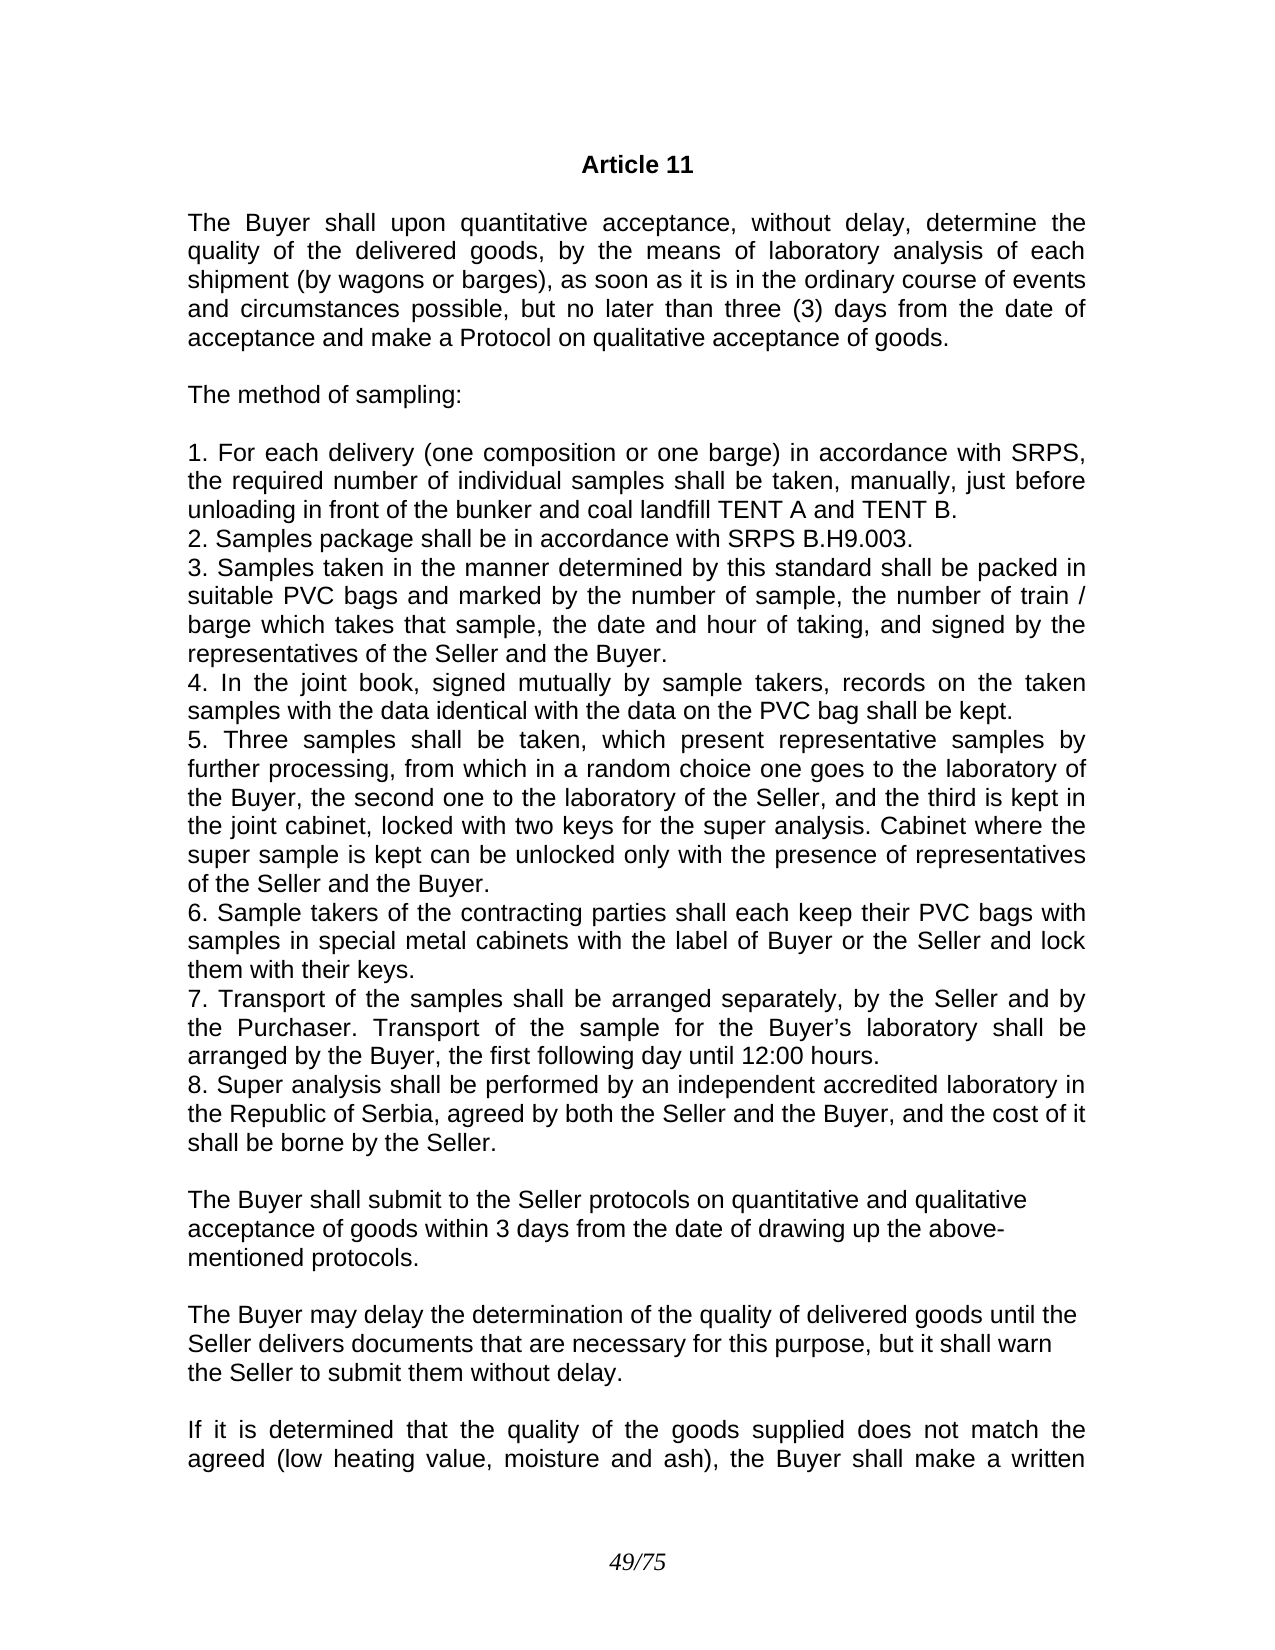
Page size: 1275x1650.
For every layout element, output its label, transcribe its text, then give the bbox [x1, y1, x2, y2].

text 8. Super analysis shall be performed by an independent accredited laboratory in the Republic of Serbia, agreed by both the Seller and the Buyer, and the cost of it shall be borne by the Seller. [187, 1070, 1087, 1156]
text 6. Sample takers of the contracting parties shall each keep their PVC bags with samples in special metal cabinets with the label of Buyer or the Seller and lock them with their keys. [187, 897, 1087, 984]
text 5. Three samples shall be taken, which present representative samples by further processing, from which in a random choice one goes to the laboratory of the Buyer, the second one to the laboratory of the Seller, and the third is kept in the joint cabinet, locked with two keys for the super analysis. Cabinet where the super sample is kept can be unlocked only with the presence of representatives of the Seller and the Buyer. [187, 725, 1087, 897]
text The Buyer shall upon quantitative acceptance, without delay, determine the quality of the delivered goods, by the means of laboratory analysis of each shipment (by wagons or barges), as soon as it is in the ordinary course of events and circumstances possible, but no later than three (3) days from the date of acceptance and make a Protocol on qualitative acceptance of goods. [187, 207, 1087, 351]
text 4. In the joint book, signed mutually by sample takers, records on the taken samples with the data identical with the data on the PVC bag shall be kept. [187, 667, 1087, 725]
text 1. For each delivery (one composition or one barge) in accordance with SRPS, the required number of individual samples shall be taken, manually, just before unloading in front of the bunker and coal landfill TENT A and TENT B. [187, 437, 1087, 524]
text 2. Samples package shall be in accordance with SRPS B.H9.003. [187, 524, 1087, 552]
text The method of sampling: [187, 380, 1087, 409]
text 3. Samples taken in the manner determined by this standard shall be packed in suitable PVC bags and marked by the number of sample, the number of train / barge which takes that sample, the date and hour of taking, and signed by the representatives of the Seller and the Buyer. [187, 552, 1087, 667]
text Article 11 [187, 150, 1087, 179]
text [187, 1415, 1087, 1472]
text The Buyer shall submit to the Seller protocols on quantitative and qualitative acceptance of goods within 3 days from the date of drawing up the above-mentioned protocols. The Buyer may delay the determination of the quality of delivered goods until the Seller delivers documents that are necessary for this purpose, but it shall warn the Seller to submit them without delay. [187, 1185, 1087, 1386]
text 7. Transport of the samples shall be arranged separately, by the Seller and by the Purchaser. Transport of the sample for the Buyer’s laboratory shall be arranged by the Buyer, the first following day until 12:00 hours. [187, 984, 1087, 1070]
